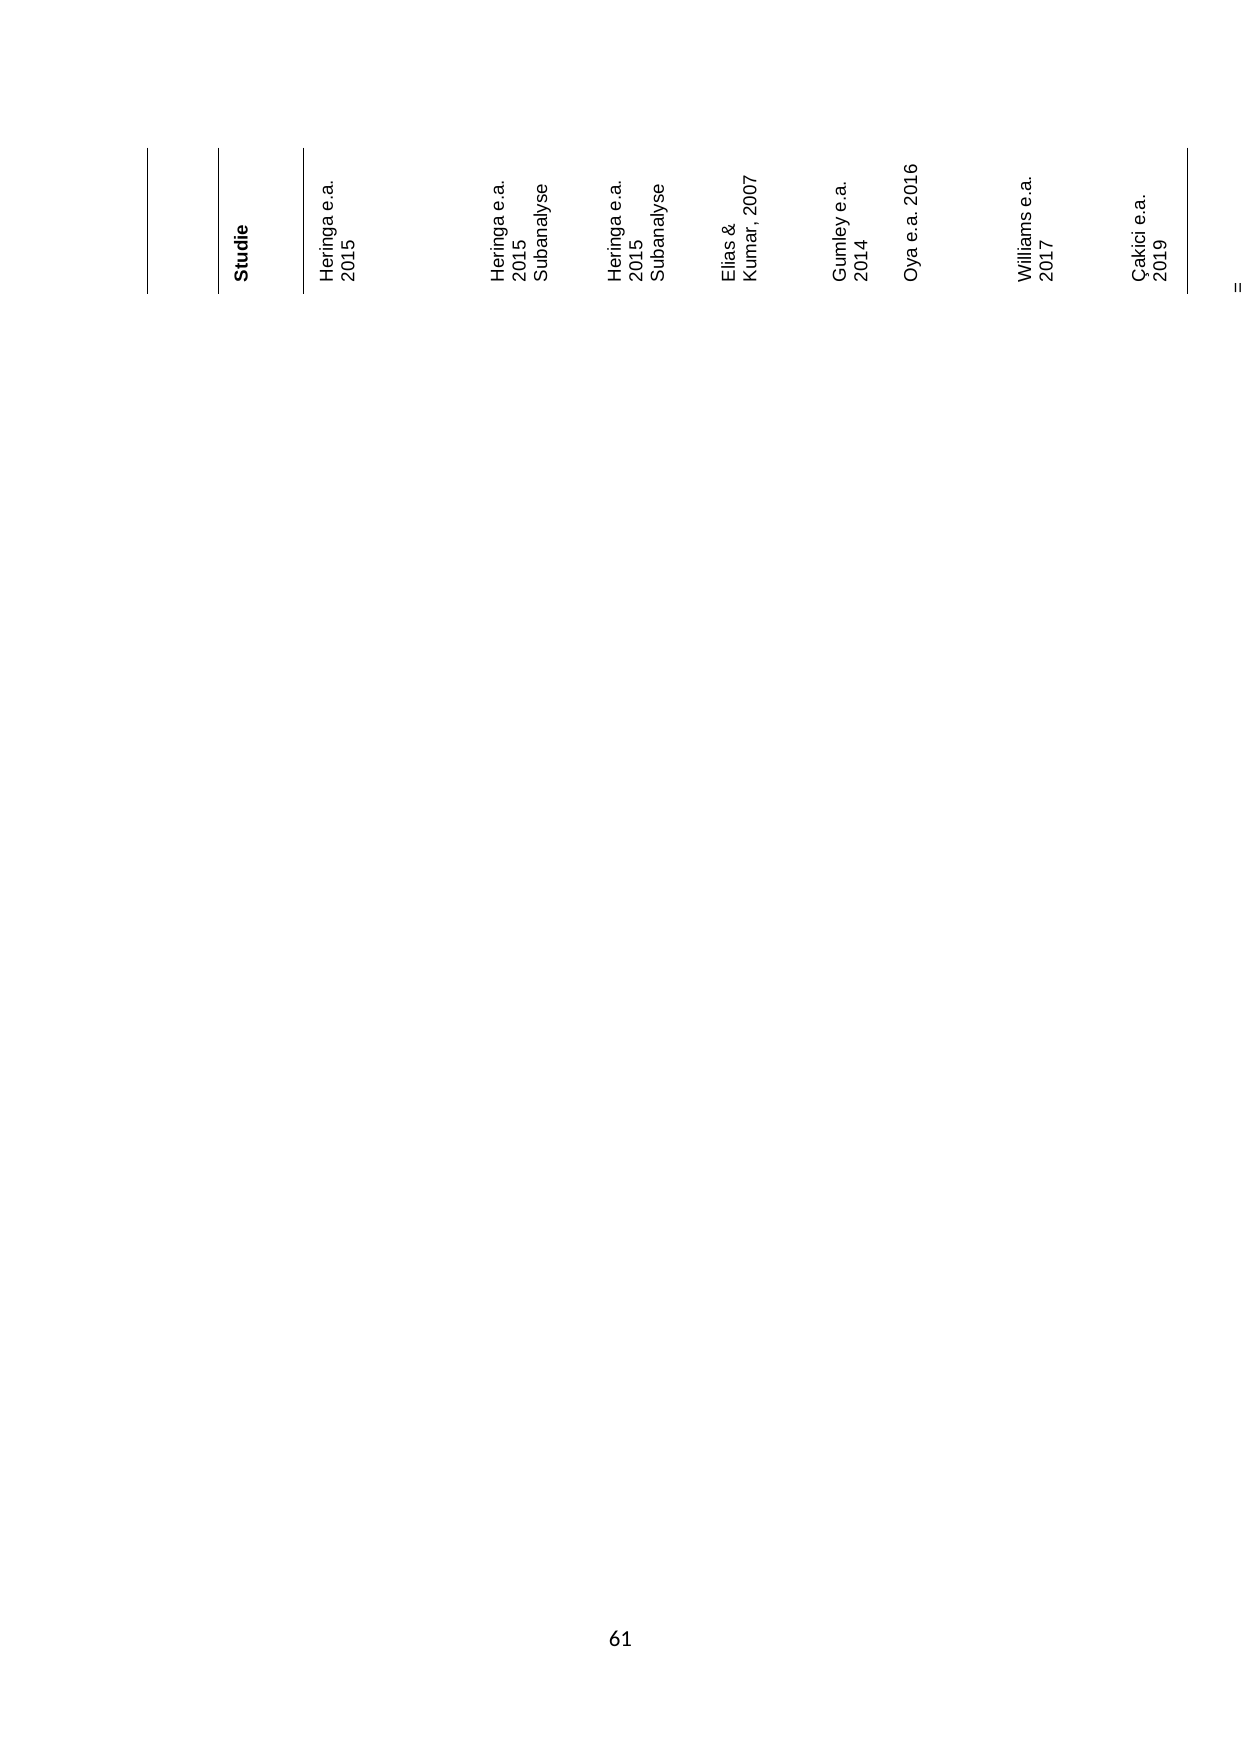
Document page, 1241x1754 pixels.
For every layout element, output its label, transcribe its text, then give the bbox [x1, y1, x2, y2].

table_cell Gumley e.a. 2014 [817, 148, 888, 294]
table_cell Studie [219, 148, 303, 294]
table_cell Williams e.a. 2017 [1002, 148, 1116, 294]
table_cell Heringa e.a. 2015 Subanalyse [592, 148, 706, 294]
table_cell Heringa e.a. 2015 [304, 148, 475, 294]
table_cell Oya e.a. 2016 [888, 148, 1002, 294]
table_cell Çakici e.a. 2019 [1116, 148, 1187, 294]
table_cell Heringa e.a. 2015 Subanalyse [475, 148, 592, 294]
table_cell Elias & Kumar, 2007 [706, 148, 817, 294]
